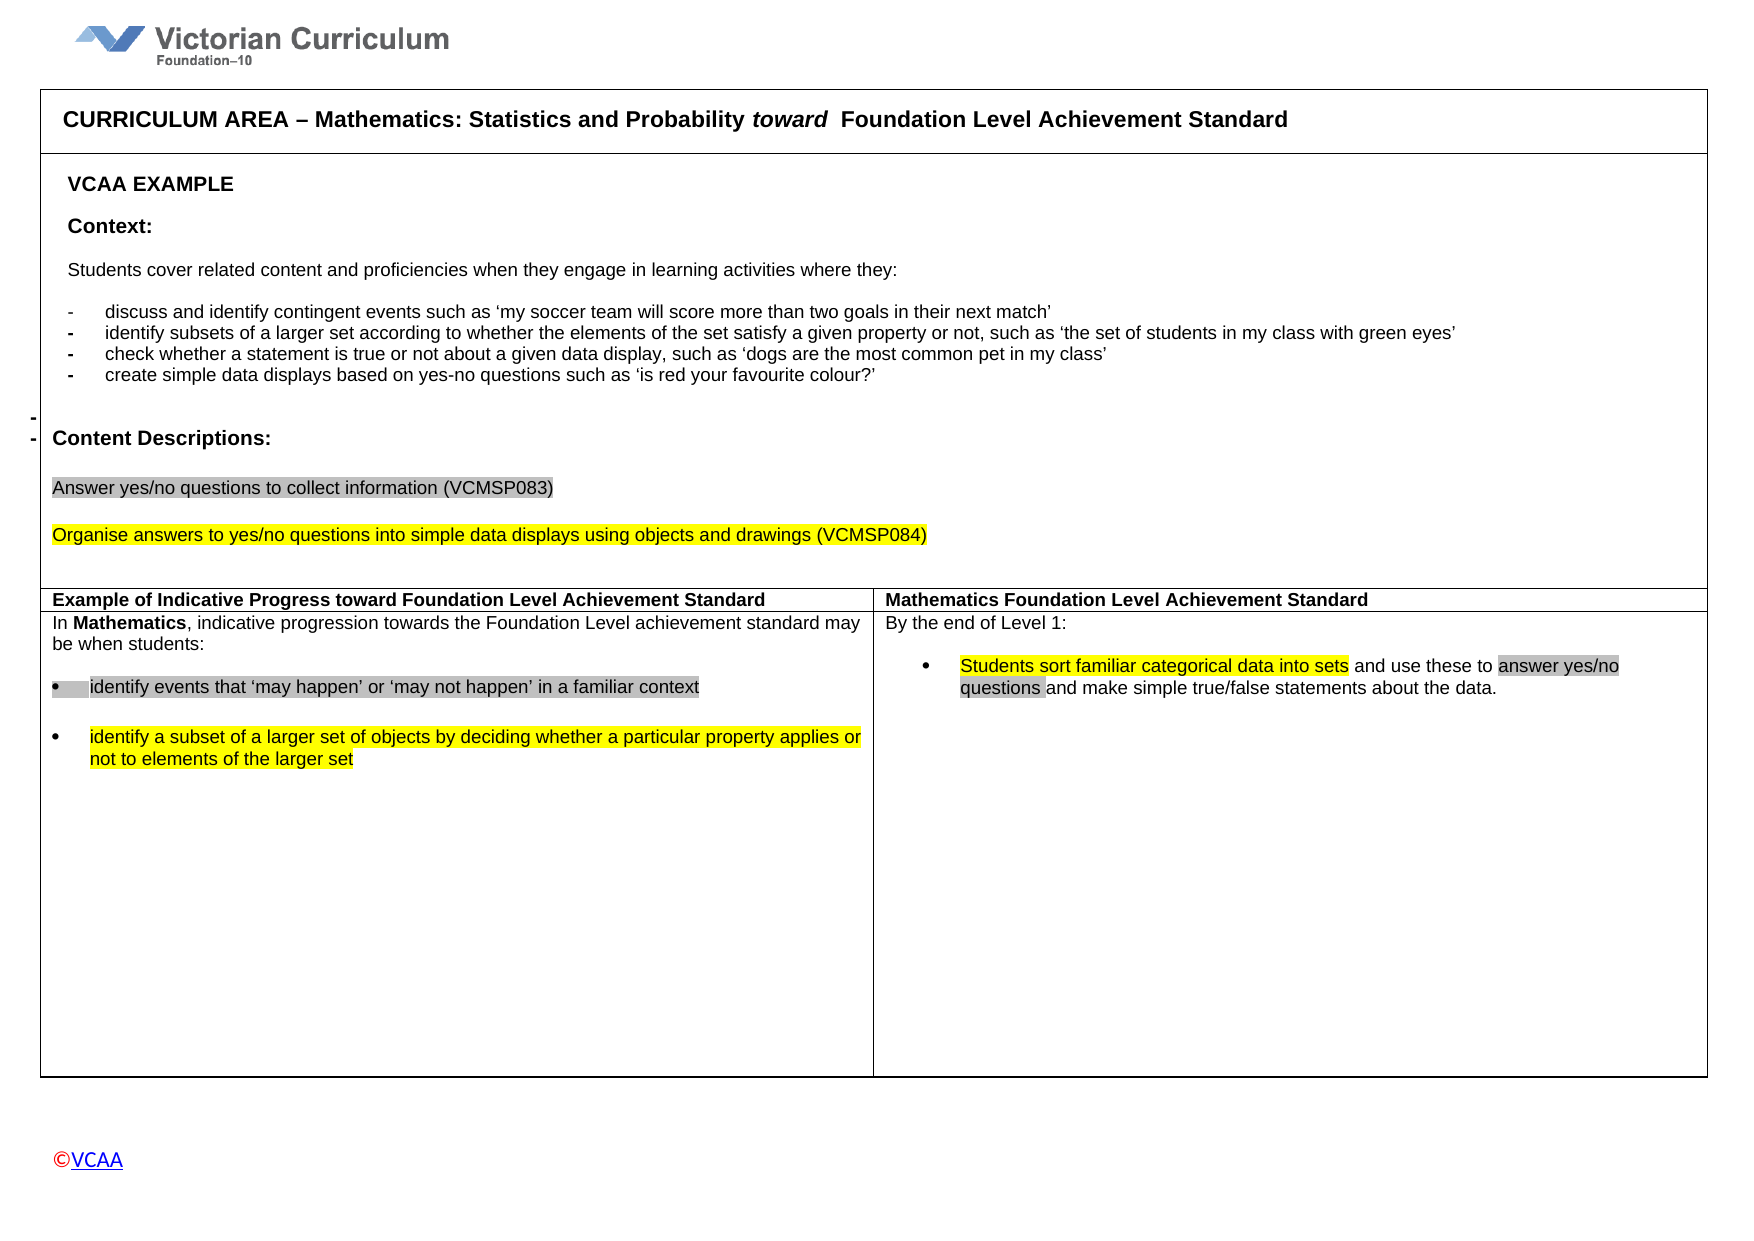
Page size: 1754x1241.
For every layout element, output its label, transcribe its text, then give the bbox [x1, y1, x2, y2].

picture [73, 19, 461, 71]
table_cell Mathematics Foundation Level Achievement Standard [874, 589, 1707, 611]
table_header CURRICULUM AREA – Mathematics: Statistics and Probability toward Foundation Level Achievement Standard [41, 90, 1707, 152]
table_cell Example of Indicative Progress toward Foundation Level Achievement Standard [41, 589, 873, 611]
table_cell By the end of Level 1: Students sort familiar categorical data into sets and use these to answer yes/no questions and make simple true/false statements about the data. [874, 612, 1707, 1076]
table_cell In Mathematics, indicative progression towards the Foundation Level achievement standard may be when students: identify events that ‘may happen’ or ‘may not happen’ in a familiar context identify a subset of a larger set of objects by deciding whether a particular property applies or not to elements of the larger set [41, 612, 873, 1076]
table_cell VCAA EXAMPLE Context: Students cover related content and proficiencies when they engage in learning activities where they: discuss and identify contingent events such as ‘my soccer team will score more than two goals in their next match’ identify subsets of a larger set according to whether the elements of the set satisfy a given property or not, such as ‘the set of students in my class with green eyes’ check whether a statement is true or not about a given data display, such as ‘dogs are the most common pet in my class’ create simple data displays based on yes-no questions such as ‘is red your favourite colour?’ Content Descriptions: Answer yes/no questions to collect information (VCMSP083) Organise answers to yes/no questions into simple data displays using objects and drawings (VCMSP084) [41, 154, 1707, 588]
